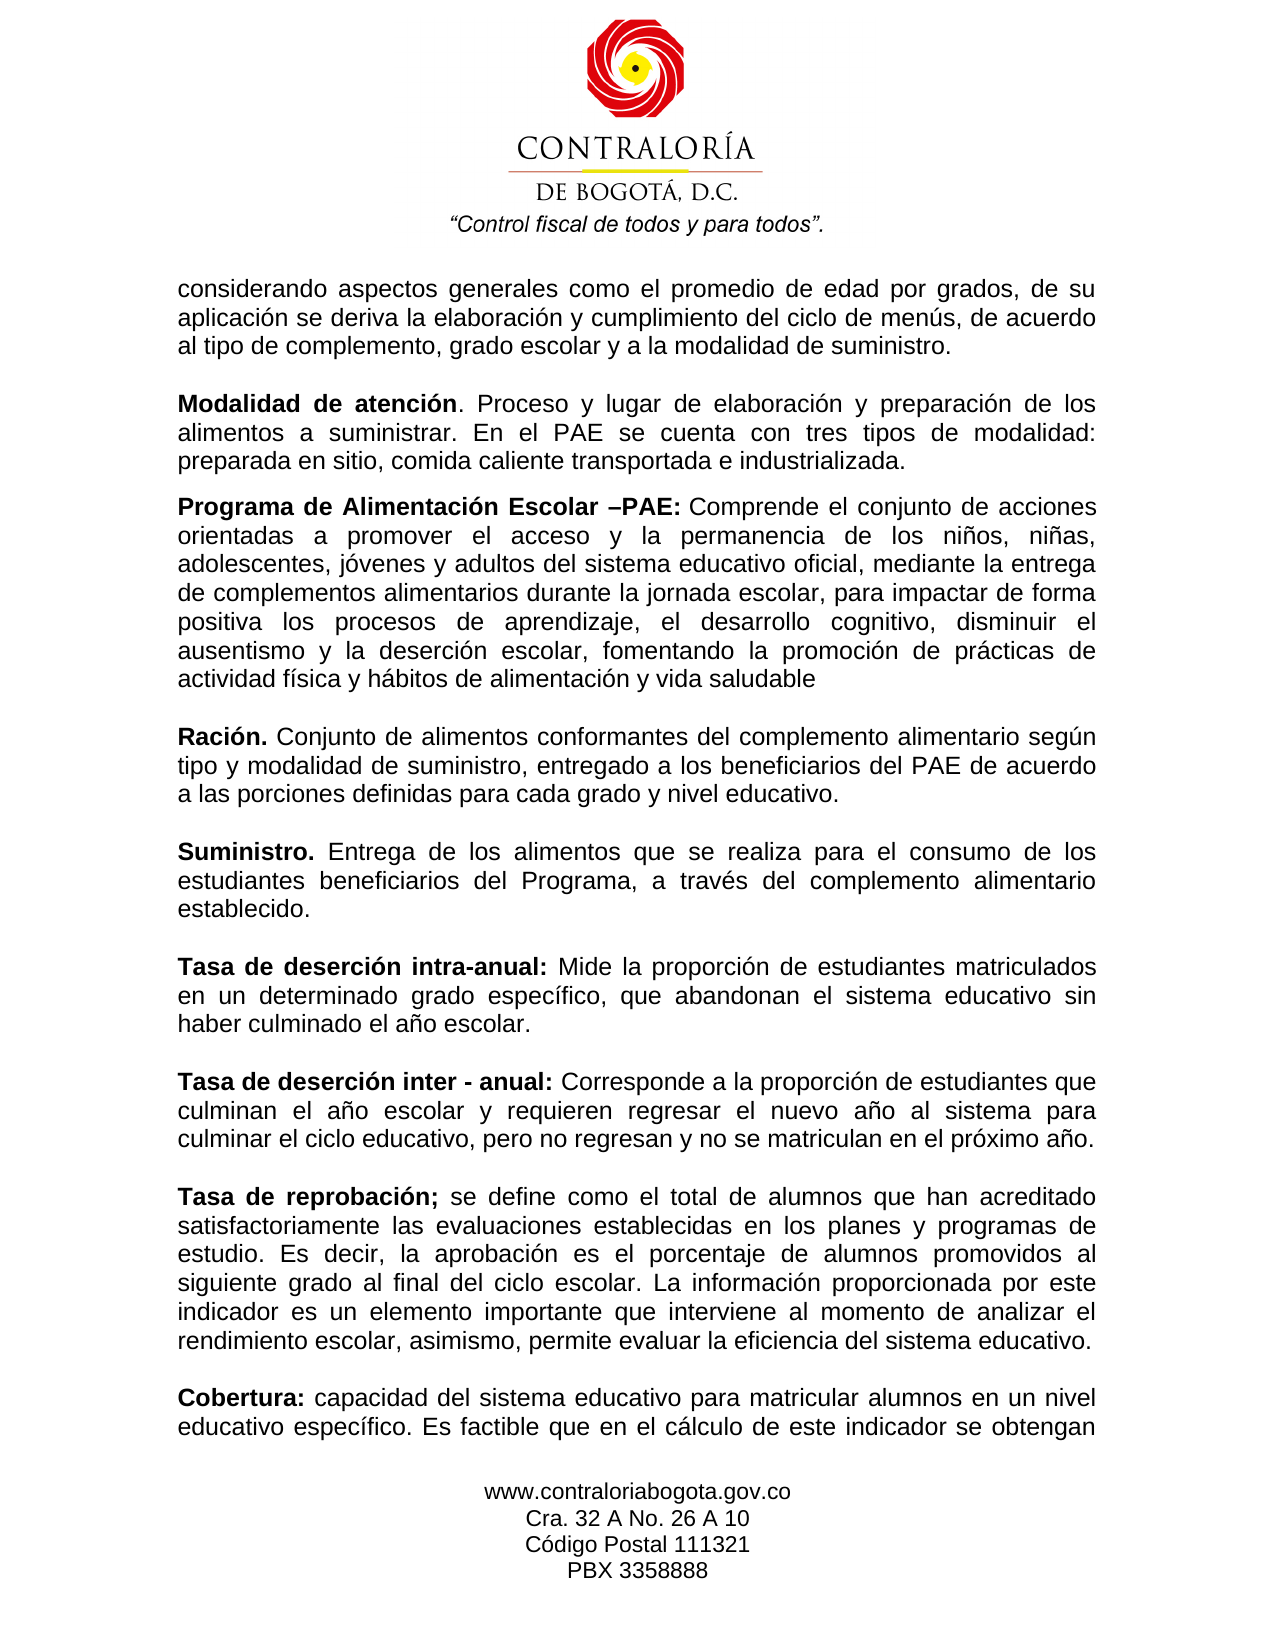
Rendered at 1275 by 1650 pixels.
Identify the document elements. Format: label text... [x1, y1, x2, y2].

picture [394, 17, 876, 248]
text Tasa de reprobación; se define como el total de alumnos que han acreditado satisfactoriamente las evaluaciones establecidas en los planes y programas de estudio. Es decir, la aprobación es el porcentaje de alumnos promovidos al siguiente grado al final del ciclo escolar. La información proporcionada por este indicador es un elemento importante que interviene al momento de analizar el rendimiento escolar, asimismo, permite evaluar la eficiencia del sistema educativo. [177, 1182, 1098, 1354]
text Programa de Alimentación Escolar –PAE: Comprende el conjunto de acciones orientadas a promover el acceso y la permanencia de los niños, niñas, adolescentes, jóvenes y adultos del sistema educativo oficial, mediante la entrega de complementos alimentarios durante la jornada escolar, para impactar de forma positiva los procesos de aprendizaje, el desarrollo cognitivo, disminuir el ausentismo y la deserción escolar, fomentando la promoción de prácticas de actividad física y hábitos de alimentación y vida saludable [177, 492, 1098, 693]
text Suministro. Entrega de los alimentos que se realiza para el consumo de los estudiantes beneficiarios del Programa, a través del complemento alimentario establecido. [177, 837, 1098, 923]
text Tasa de deserción inter - anual: Corresponde a la proporción de estudiantes que culminan el año escolar y requieren regresar el nuevo año al sistema para culminar el ciclo educativo, pero no regresan y no se matriculan en el próximo año. [177, 1067, 1098, 1153]
text Tasa de deserción intra-anual: Mide la proporción de estudiantes matriculados en un determinado grado específico, que abandonan el sistema educativo sin haber culminado el año escolar. [177, 952, 1098, 1038]
text Modalidad de atención. Proceso y lugar de elaboración y preparación de los alimentos a suministrar. En el PAE se cuenta con tres tipos de modalidad: preparada en sitio, comida caliente transportada e industrializada. [177, 389, 1098, 475]
text Ración. Conjunto de alimentos conformantes del complemento alimentario según tipo y modalidad de suministro, entregado a los beneficiarios del PAE de acuerdo a las porciones definidas para cada grado y nivel educativo. [177, 722, 1098, 808]
